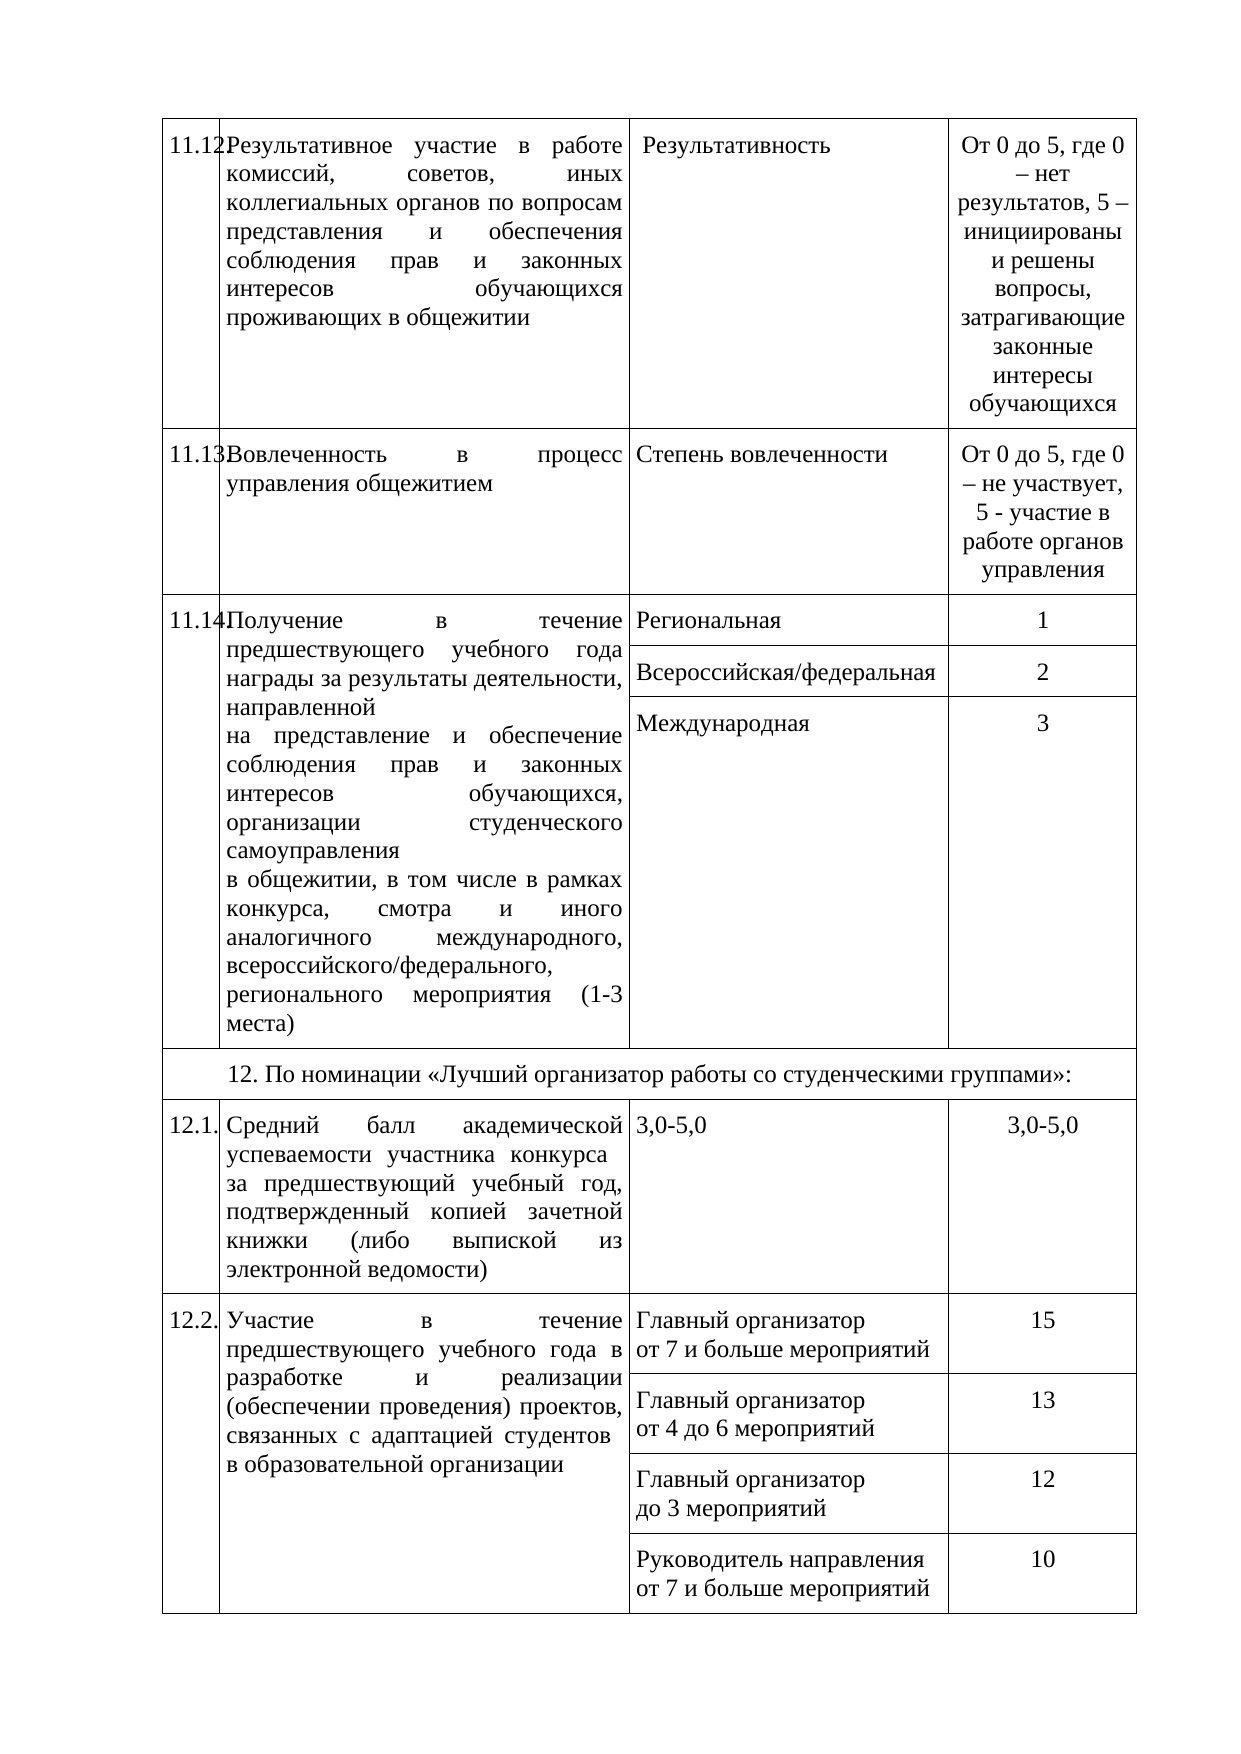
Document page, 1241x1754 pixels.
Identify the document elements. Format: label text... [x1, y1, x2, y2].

table_cell Главный организатор от 7 и больше мероприятий [630, 1294, 948, 1373]
table_cell 10 [949, 1534, 1136, 1612]
table_cell 3,0-5,0 [949, 1100, 1136, 1293]
table_cell Главный организатор от 4 до 6 мероприятий [630, 1374, 948, 1453]
table_cell [163, 429, 219, 594]
table_cell Всероссийская/федеральная [630, 646, 948, 696]
table_cell Вовлеченность в процесс управления общежитием [220, 429, 629, 594]
table_cell Руководитель направления от 7 и больше мероприятий [630, 1534, 948, 1612]
table_cell [163, 119, 219, 428]
table_cell 3,0-5,0 [630, 1100, 948, 1293]
table_cell Участие в течение предшествующего учебного года в разработке и реализации (обеспечении проведения) проектов, связанных с адаптацией студентов в образовательной организации [220, 1294, 629, 1612]
table_cell Результативное участие в работе комиссий, советов, иных коллегиальных органов по вопросам представления и обеспечения соблюдения прав и законных интересов обучающихся проживающих в общежитии [220, 119, 629, 428]
table_cell 3 [949, 697, 1136, 1047]
table_cell Региональная [630, 595, 948, 645]
table_cell Степень вовлеченности [630, 429, 948, 594]
table_cell 2 [949, 646, 1136, 696]
table_cell Результативность [630, 119, 948, 428]
table_cell От 0 до 5, где 0 – нет результатов, 5 – инициированы и решены вопросы, затрагивающие законные интересы обучающихся [949, 119, 1136, 428]
table_cell 13 [949, 1374, 1136, 1453]
table_cell Главный организатор до 3 мероприятий [630, 1454, 948, 1533]
table_cell 12 [949, 1454, 1136, 1533]
table_cell Международная [630, 697, 948, 1047]
table_cell От 0 до 5, где 0 – не участвует, 5 - участие в работе органов управления [949, 429, 1136, 594]
table_cell Средний балл академической успеваемости участника конкурса за предшествующий учебный год, подтвержденный копией зачетной книжки (либо выпиской из электронной ведомости) [220, 1100, 629, 1293]
table_cell По номинации «Лучший организатор работы со студенческими группами»: [163, 1049, 1136, 1098]
table_cell 1 [949, 595, 1136, 645]
table_cell Получение в течение предшествующего учебного года награды за результаты деятельности, направленной на представление и обеспечение соблюдения прав и законных интересов обучающихся, организации студенческого самоуправления в общежитии, в том числе в рамках конкурса, смотра и иного аналогичного международного, всероссийского/федерального, регионального мероприятия (1-3 места) [220, 595, 629, 1047]
table_cell [163, 595, 219, 1047]
table_cell 15 [949, 1294, 1136, 1373]
table_cell [163, 1100, 219, 1293]
table_cell [163, 1294, 219, 1612]
